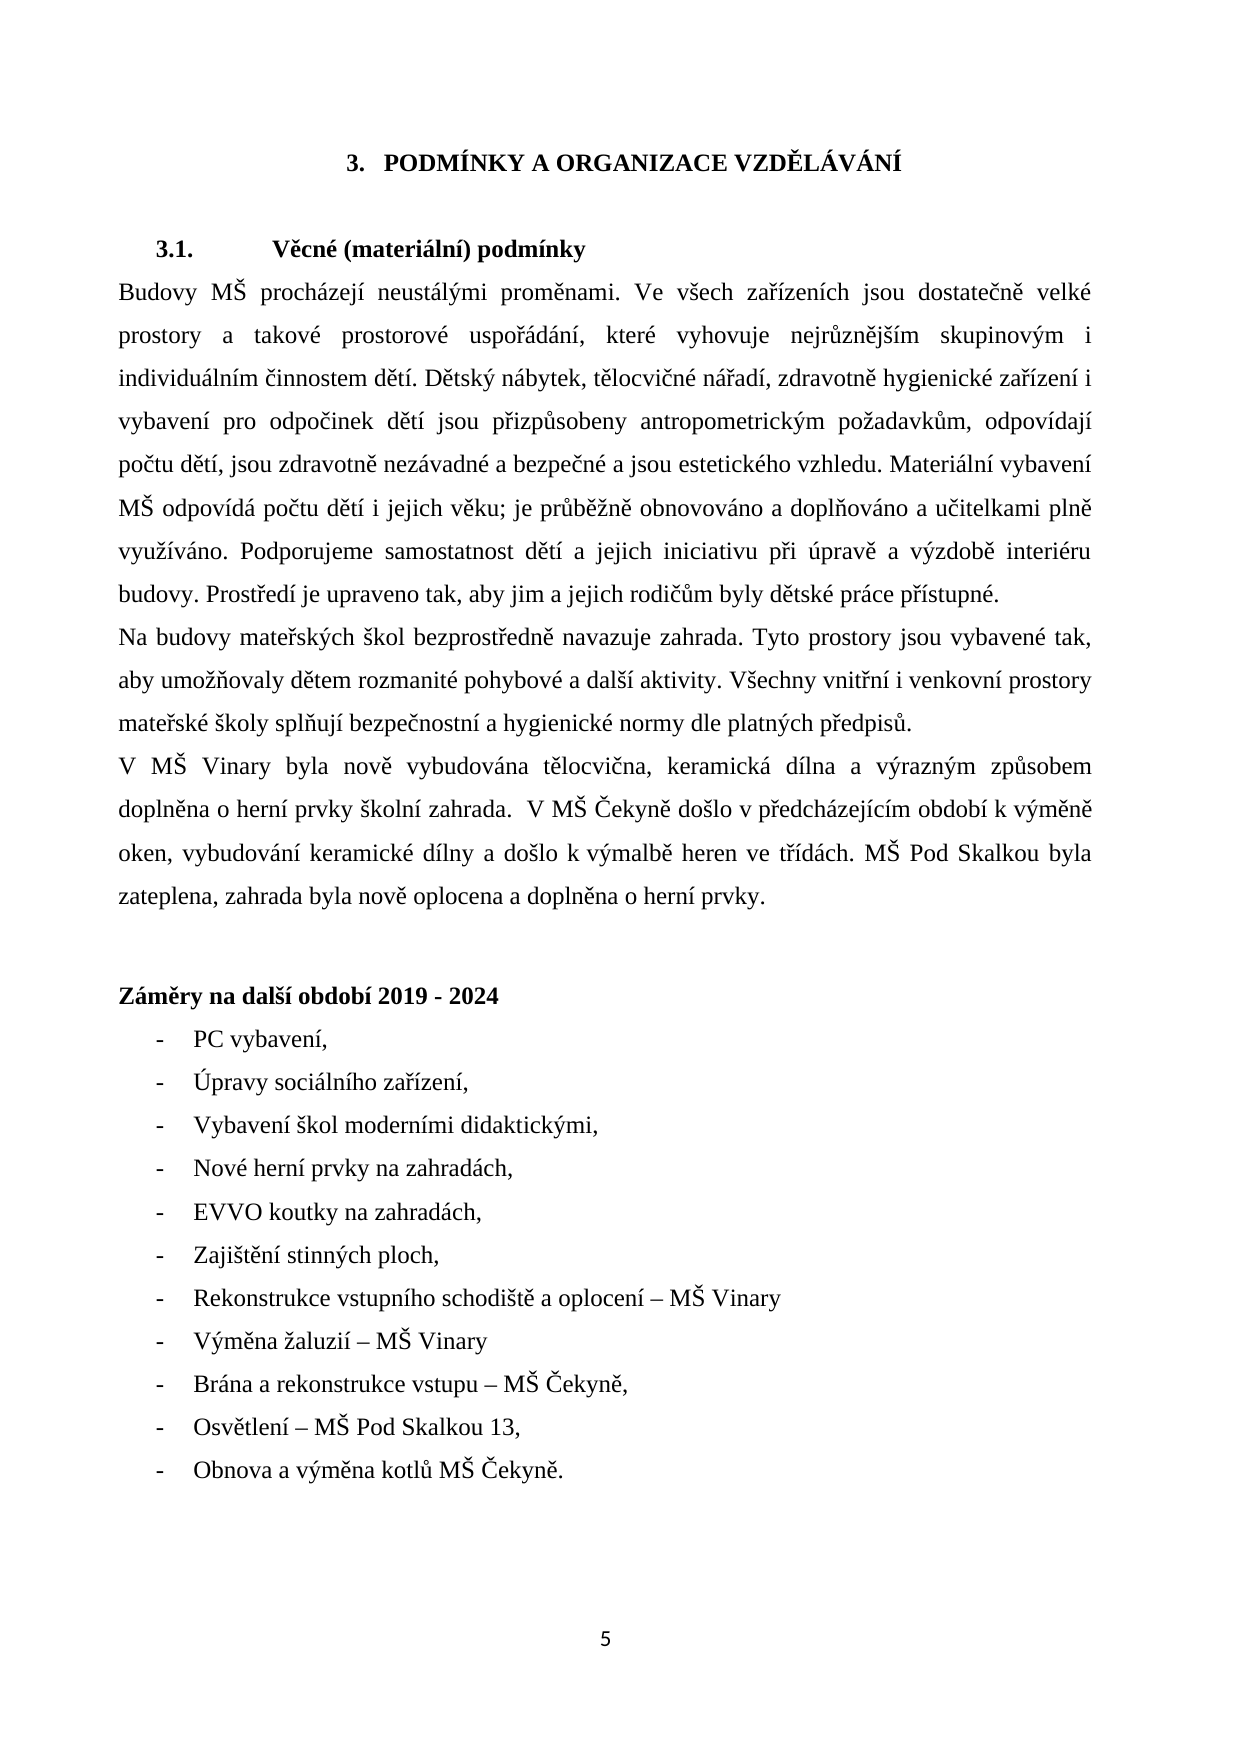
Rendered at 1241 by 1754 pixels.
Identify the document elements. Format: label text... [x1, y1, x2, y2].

list Věcné (materiální) podmínky [156, 234, 1092, 263]
list PC vybavení, [156, 1024, 1092, 1053]
text Na budovy mateřských škol bezprostředně navazuje zahrada. Tyto prostory jsou vybavené tak, aby umožňovaly dětem rozmanité pohybové a další aktivity. Všechny vnitřní i venkovní prostory mateřské školy splňují bezpečnostní a hygienické normy dle platných předpisů. [118, 622, 1092, 737]
list EVVO koutky na zahradách, [156, 1197, 1092, 1225]
list Osvětlení – MŠ Pod Skalkou 13, [156, 1412, 1092, 1441]
list PODMÍNKY A ORGANIZACE VZDĚLÁVÁNÍ [156, 148, 1092, 176]
text V MŠ Vinary byla nově vybudována tělocvična, keramická dílna a výrazným způsobem doplněna o herní prvky školní zahrada. V MŠ Čekyně došlo v předcházejícím období k výměně oken, vybudování keramické dílny a došlo k výmalbě heren ve třídách. MŠ Pod Skalkou byla zateplena, zahrada byla nově oplocena a doplněna o herní prvky. [118, 751, 1092, 909]
text Záměry na další období 2019 - 2024 [118, 981, 1092, 1010]
list Úpravy sociálního zařízení, [156, 1067, 1092, 1096]
list Rekonstrukce vstupního schodiště a oplocení – MŠ Vinary [156, 1283, 1092, 1312]
list Brána a rekonstrukce vstupu – MŠ Čekyně, [156, 1369, 1092, 1398]
list Nové herní prvky na zahradách, [156, 1153, 1092, 1182]
list Výměna žaluzií – MŠ Vinary [156, 1326, 1092, 1355]
list Vybavení škol moderními didaktickými, [156, 1110, 1092, 1139]
list Obnova a výměna kotlů MŠ Čekyně. [156, 1455, 1092, 1484]
list Zajištění stinných ploch, [156, 1240, 1092, 1268]
text Budovy MŠ procházejí neustálými proměnami. Ve všech zařízeních jsou dostatečně velké prostory a takové prostorové uspořádání, které vyhovuje nejrůznějším skupinovým i individuálním činnostem dětí. Dětský nábytek, tělocvičné nářadí, zdravotně hygienické zařízení i vybavení pro odpočinek dětí jsou přizpůsobeny antropometrickým požadavkům, odpovídají počtu dětí, jsou zdravotně nezávadné a bezpečné a jsou estetického vzhledu. Materiální vybavení MŠ odpovídá počtu dětí i jejich věku; je průběžně obnovováno a doplňováno a učitelkami plně využíváno. Podporujeme samostatnost dětí a jejich iniciativu při úpravě a výzdobě interiéru budovy. Prostředí je upraveno tak, aby jim a jejich rodičům byly dětské práce přístupné. [118, 277, 1092, 608]
